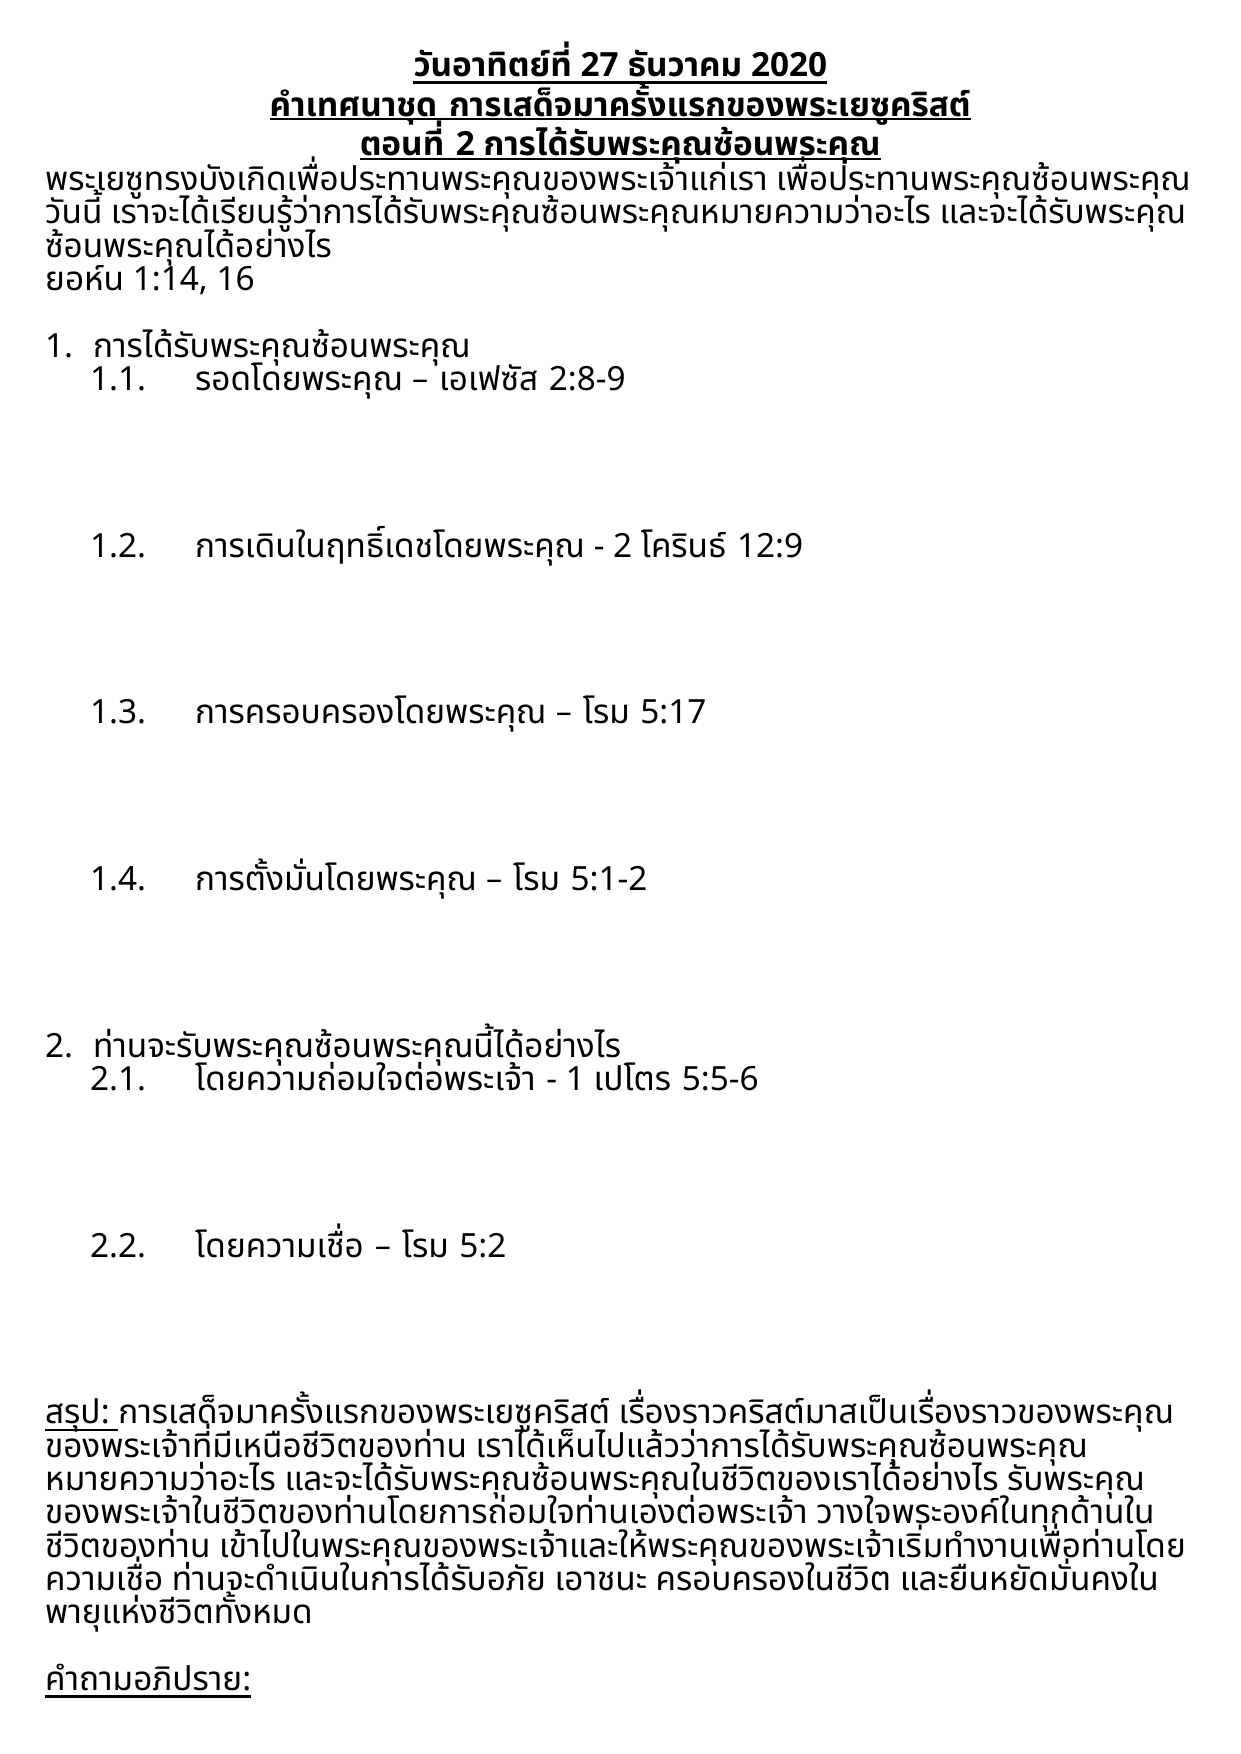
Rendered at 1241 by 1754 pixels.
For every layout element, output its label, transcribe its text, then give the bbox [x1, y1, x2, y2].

text วันอาทิตย์ที่ 27 ธันวาคม 2020 [45, 45, 1195, 84]
text พระเยซูทรงบังเกิดเพื่อประทานพระคุณของพระเจ้าแก่เรา เพื่อประทานพระคุณซ้อนพระคุณ วันนี้ เราจะได้เรียนรู้ว่าการได้รับพระคุณซ้อนพระคุณหมายความว่าอะไร และจะได้รับพระคุณซ้อนพระคุณได้อย่างไร [45, 164, 1195, 264]
list ท่านจะรับพระคุณซ้อนพระคุณนี้ได้อย่างไร [45, 1030, 1195, 1064]
list โดยความเชื่อ – โรม 5:2 [90, 1230, 1195, 1264]
list การได้รับพระคุณซ้อนพระคุณ [45, 330, 1195, 364]
list รอดโดยพระคุณ – เอเฟซัส 2:8-9 [90, 364, 1195, 397]
text คำถามอภิปราย: [45, 1664, 1195, 1697]
text ตอนที่ 2 การได้รับพระคุณซ้อนพระคุณ [45, 124, 1195, 164]
list การตั้งมั่นโดยพระคุณ – โรม 5:1-2 [90, 864, 1195, 897]
text คำเทศนาชุด การเสด็จมาครั้งแรกของพระเยซูคริสต์ [45, 84, 1195, 124]
text สรุป: การเสด็จมาครั้งแรกของพระเยซูคริสต์ เรื่องราวคริสต์มาสเป็นเรื่องราวของพระคุณของพระเจ้าที่มีเหนือชีวิตของท่าน เราได้เห็นไปแล้วว่าการได้รับพระคุณซ้อนพระคุณหมายความว่าอะไร และจะได้รับพระคุณซ้อนพระคุณในชีวิตของเราได้อย่างไร รับพระคุณของพระเจ้าในชีวิตของท่านโดยการถ่อมใจท่านเองต่อพระเจ้า วางใจพระองค์ในทุกด้านในชีวิตของท่าน เข้าไปในพระคุณของพระเจ้าและให้พระคุณของพระเจ้าเริ่มทำงานเพื่อท่านโดยความเชื่อ ท่านจะดำเนินในการได้รับอภัย เอาชนะ ครอบครองในชีวิต และยืนหยัดมั่นคงในพายุแห่งชีวิตทั้งหมด [45, 1397, 1195, 1630]
text ยอห์น 1:14, 16 [45, 264, 1195, 297]
list โดยความถ่อมใจต่อพระเจ้า - 1 เปโตร 5:5-6 [90, 1064, 1195, 1097]
list การครอบครองโดยพระคุณ – โรม 5:17 [90, 697, 1195, 730]
list การเดินในฤทธิ์เดชโดยพระคุณ - 2 โครินธ์ 12:9 [90, 530, 1195, 564]
